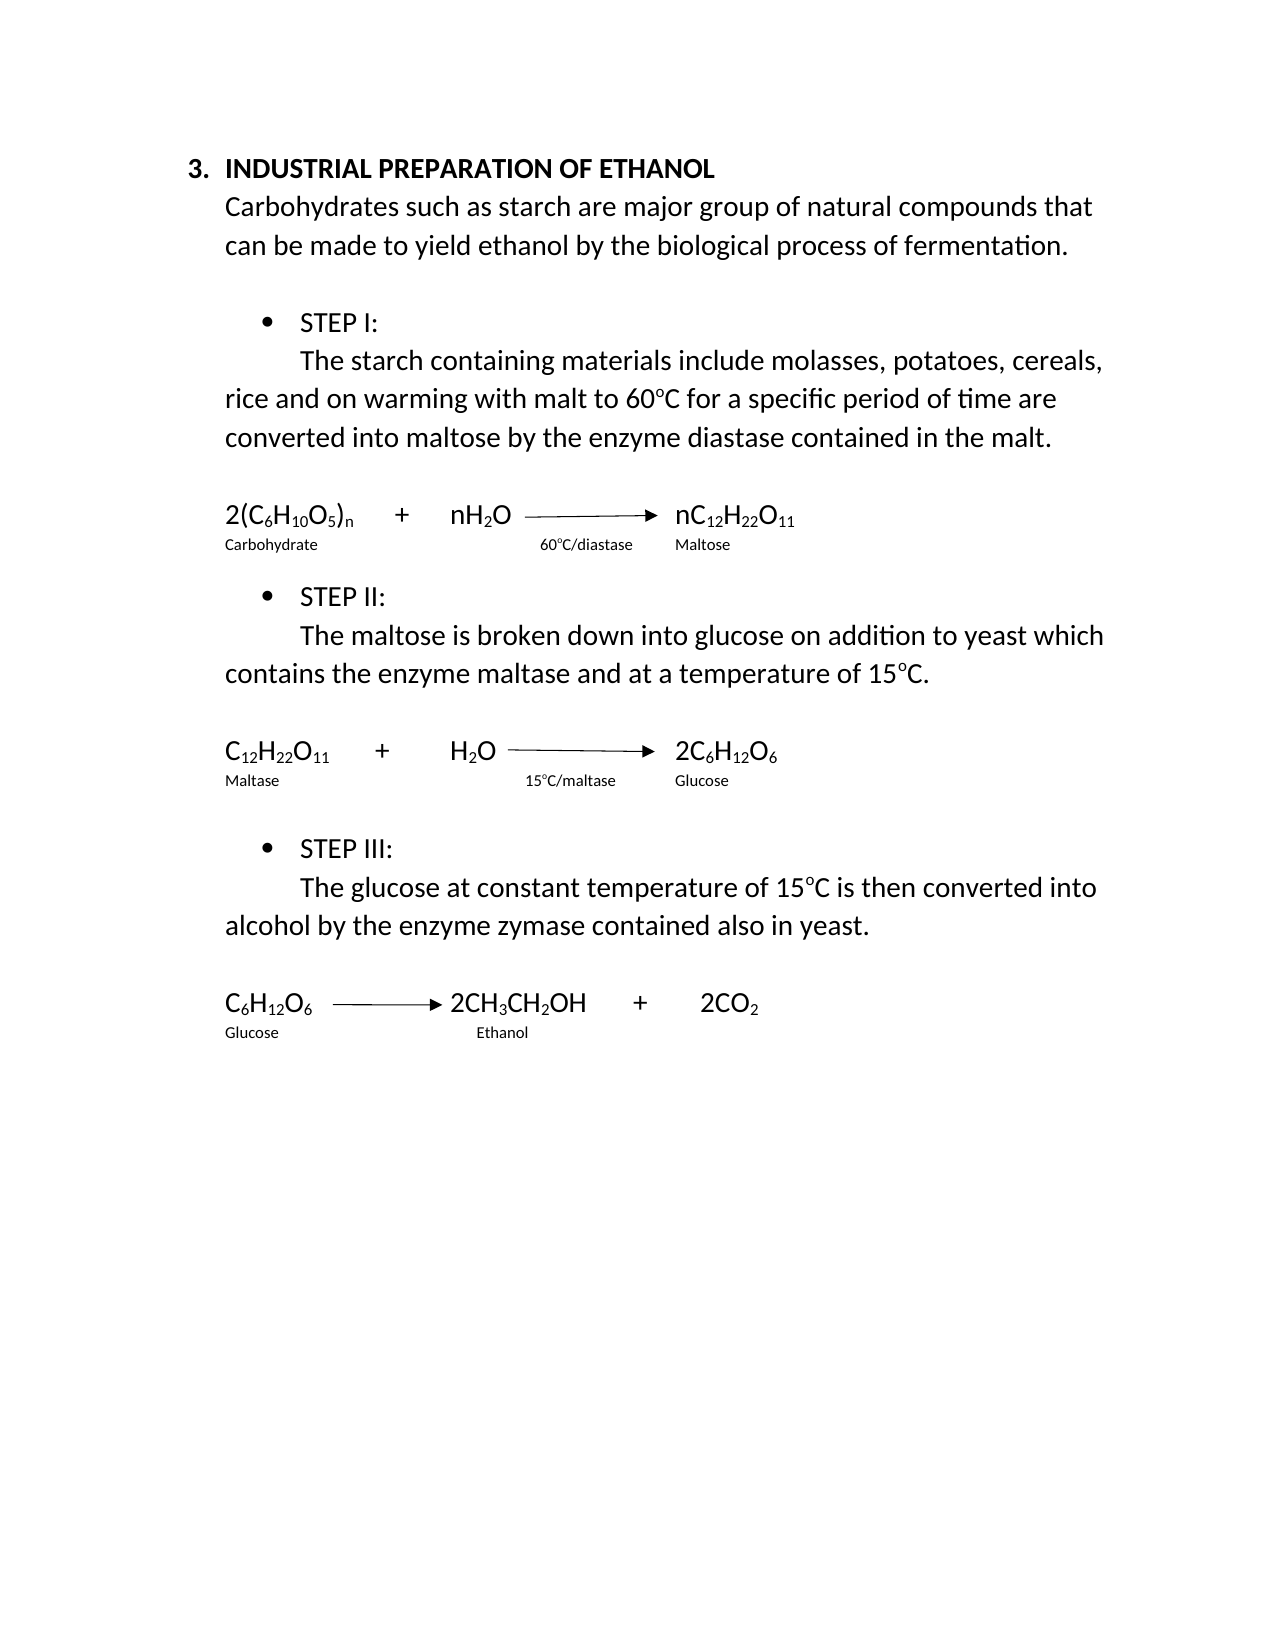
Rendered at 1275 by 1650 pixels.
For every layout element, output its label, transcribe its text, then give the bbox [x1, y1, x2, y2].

list STEP III: [262, 831, 1125, 866]
list Carbohydrates such as starch are major group of natural compounds that can be made to yield ethanol by the biological process of fermentation. [225, 188, 1125, 262]
list The starch containing materials include molasses, potatoes, cereals, rice and on warming with malt to 60oC for a specific period of time are converted into maltose by the enzyme diastase contained in the malt. [225, 342, 1125, 455]
list STEP II: [262, 578, 1125, 614]
list Carbohydrate 60oC/diastase Maltose [225, 534, 1125, 555]
list STEP I: [262, 304, 1125, 339]
list Maltase 15oC/maltase Glucose [225, 770, 1125, 791]
list 2(C6H10O5)n + nH2O nC12H22O11 [225, 496, 1125, 532]
list C12H22O11 + H2O 2C6H12O6 [225, 732, 1125, 767]
list The maltose is broken down into glucose on addition to yeast which contains the enzyme maltase and at a temperature of 15oC. [225, 617, 1125, 691]
list The glucose at constant temperature of 15oC is then converted into alcohol by the enzyme zymase contained also in yeast. [225, 869, 1125, 943]
list Glucose Ethanol [225, 1023, 1125, 1043]
list INDUSTRIAL PREPARATION OF ETHANOL [187, 150, 1125, 186]
list C6H12O6 2CH3CH2OH + 2CO2 [225, 984, 1125, 1020]
